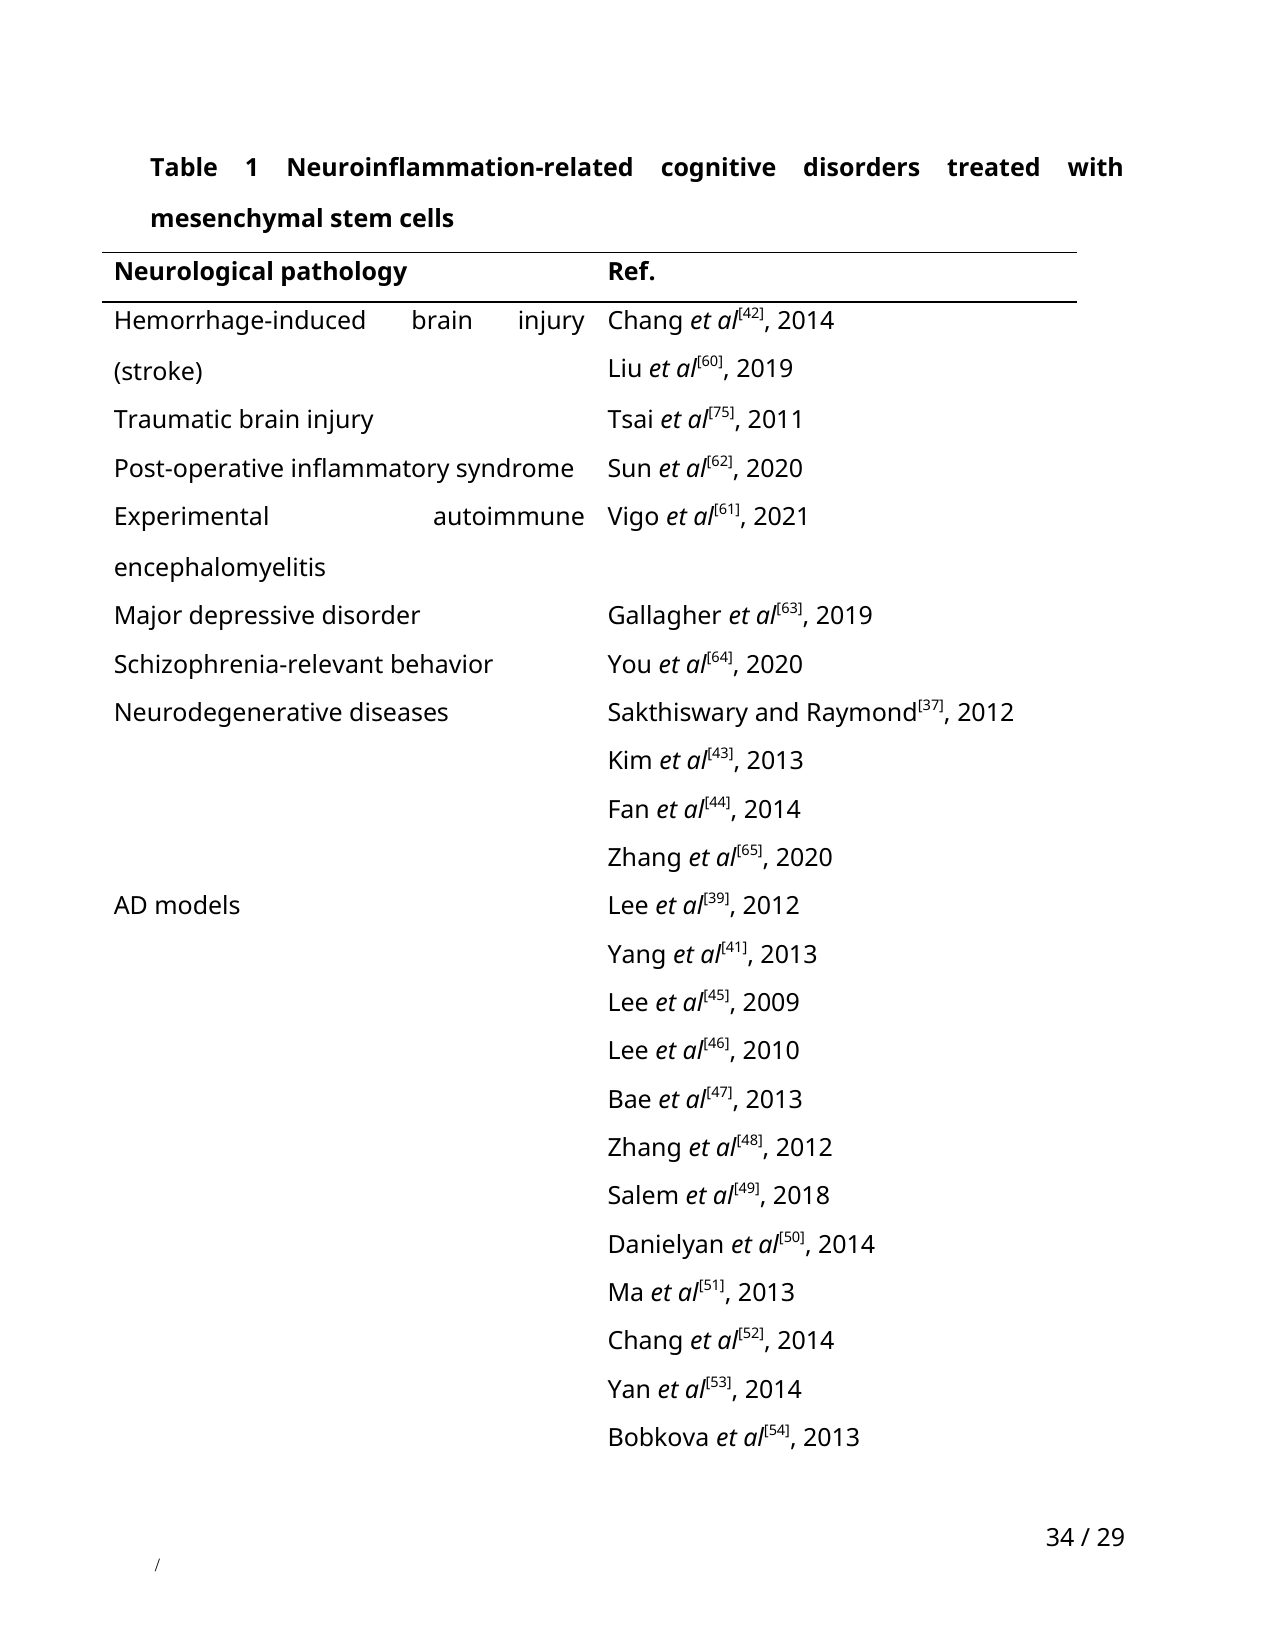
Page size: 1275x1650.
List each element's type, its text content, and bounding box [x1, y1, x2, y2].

table_cell Chang et al[52], 2014 [596, 1323, 1077, 1371]
table_cell Vigo et al[61], 2021 [596, 499, 1077, 598]
table_cell Lee et al[39], 2012 [596, 888, 1077, 936]
table_cell Ma et al[51], 2013 [596, 1275, 1077, 1323]
table_cell Experimental autoimmune encephalomyelitis [102, 499, 596, 598]
text Table 1 Neuroinflammation-related cognitive disorders treated with mesenchymal stem cells [150, 150, 1125, 235]
table_cell Lee et al[46], 2010 [596, 1033, 1077, 1081]
table_cell Bae et al[47], 2013 [596, 1081, 1077, 1129]
table_cell Sun et al[62], 2020 [596, 450, 1077, 498]
table_cell Bobkova et al[54], 2013 [596, 1420, 1077, 1468]
table_cell Chang et al[42], 2014 [596, 303, 1077, 351]
table_cell Fan et al[44], 2014 [596, 791, 1077, 839]
table_cell Kim et al[43], 2013 [596, 743, 1077, 791]
table_cell Tsai et al[75], 2011 [596, 402, 1077, 450]
table_cell AD models [102, 888, 596, 1468]
table_cell Post-operative inflammatory syndrome [102, 450, 596, 498]
table_cell Yang et al[41], 2013 [596, 936, 1077, 984]
table_cell Zhang et al[48], 2012 [596, 1130, 1077, 1178]
table_cell Neurodegenerative diseases [102, 695, 596, 888]
table_cell Lee et al[45], 2009 [596, 985, 1077, 1033]
table_cell Major depressive disorder [102, 598, 596, 646]
table_cell Yan et al[53], 2014 [596, 1371, 1077, 1419]
table_cell Salem et al[49], 2018 [596, 1178, 1077, 1226]
table_cell Schizophrenia-relevant behavior [102, 646, 596, 694]
table_cell Zhang et al[65], 2020 [596, 840, 1077, 888]
table_cell Danielyan et al[50], 2014 [596, 1226, 1077, 1274]
table_cell Liu et al[60], 2019 [596, 351, 1077, 402]
table_cell Gallagher et al[63], 2019 [596, 598, 1077, 646]
table_cell Hemorrhage-induced brain injury (stroke) [102, 303, 596, 402]
table_cell Sakthiswary and Raymond[37], 2012 [596, 695, 1077, 743]
table_header Ref. [596, 253, 1077, 301]
table_cell Traumatic brain injury [102, 402, 596, 450]
table_header Neurological pathology [102, 253, 596, 301]
table_cell You et al[64], 2020 [596, 646, 1077, 694]
